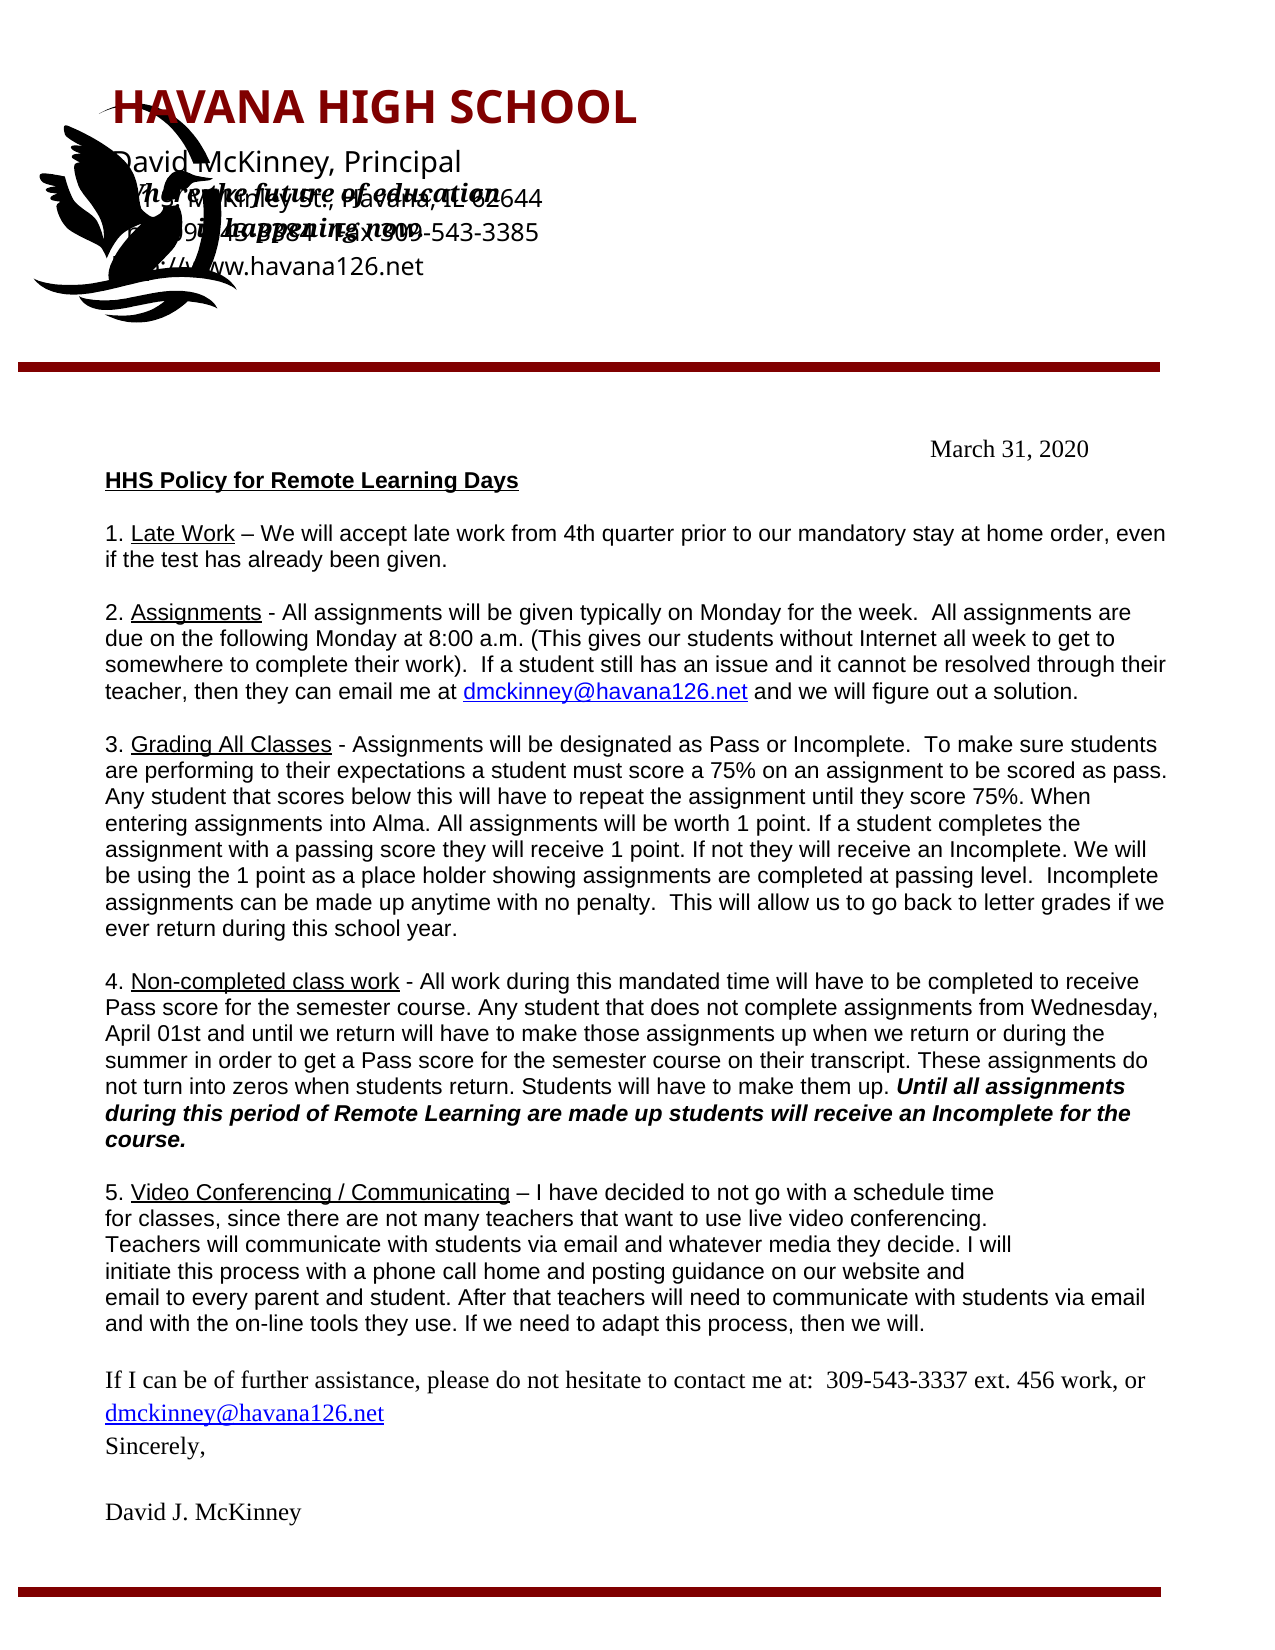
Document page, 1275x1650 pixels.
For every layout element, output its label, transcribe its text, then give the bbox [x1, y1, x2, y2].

text initiate this process with a phone call home and posting guidance on our website and [105, 1258, 1170, 1284]
text for classes, since there are not many teachers that want to use live video conferencing. [105, 1205, 1170, 1231]
text 4. Non-completed class work - All work during this mandated time will have to be completed to receive Pass score for the semester course. Any student that does not complete assignments from Wednesday, April 01st and until we return will have to make those assignments up when we return or during the summer in order to get a Pass score for the semester course on their transcript. These assignments do not turn into zeros when students return. Students will have to make them up. Until all assignments during this period of Remote Learning are made up students will receive an Incomplete for the course. [105, 968, 1170, 1152]
text March 31, 2020 [105, 434, 1170, 463]
text 2. Assignments - All assignments will be given typically on Monday for the week. All assignments are due on the following Monday at 8:00 a.m. (This gives our students without Internet all week to get to somewhere to complete their work). If a student still has an issue and it cannot be resolved through their teacher, then they can email me at dmckinney@havana126.net and we will figure out a solution. [105, 599, 1170, 704]
text Sincerely, [105, 1431, 1170, 1460]
text 1. Late Work – We will accept late work from 4th quarter prior to our mandatory stay at home order, even if the test has already been given. [105, 520, 1170, 572]
text 5. Video Conferencing / Communicating – I have decided to not go with a schedule time [105, 1178, 1170, 1205]
text If I can be of further assistance, please do not hesitate to contact me at: 309-543-3337 ext. 456 work, or dmckinney@havana126.net [105, 1365, 1170, 1427]
text HHS Policy for Remote Learning Days [105, 467, 1170, 493]
text email to every parent and student. After that teachers will need to communicate with students via email and with the on-line tools they use. If we need to adapt this process, then we will. [105, 1284, 1170, 1337]
text 3. Grading All Classes - Assignments will be designated as Pass or Incomplete. To make sure students are performing to their expectations a student must score a 75% on an assignment to be scored as pass. Any student that scores below this will have to repeat the assignment until they score 75%. When entering assignments into Alma. All assignments will be worth 1 point. If a student completes the assignment with a passing score they will receive 1 point. If not they will receive an Incomplete. We will be using the 1 point as a place holder showing assignments are completed at passing level. Incomplete assignments can be made up anytime with no penalty. This will allow us to go back to letter grades if we ever return during this school year. [105, 731, 1170, 941]
text David J. McKinney [105, 1497, 1170, 1526]
text Teachers will communicate with students via email and whatever media they decide. I will [105, 1231, 1170, 1258]
